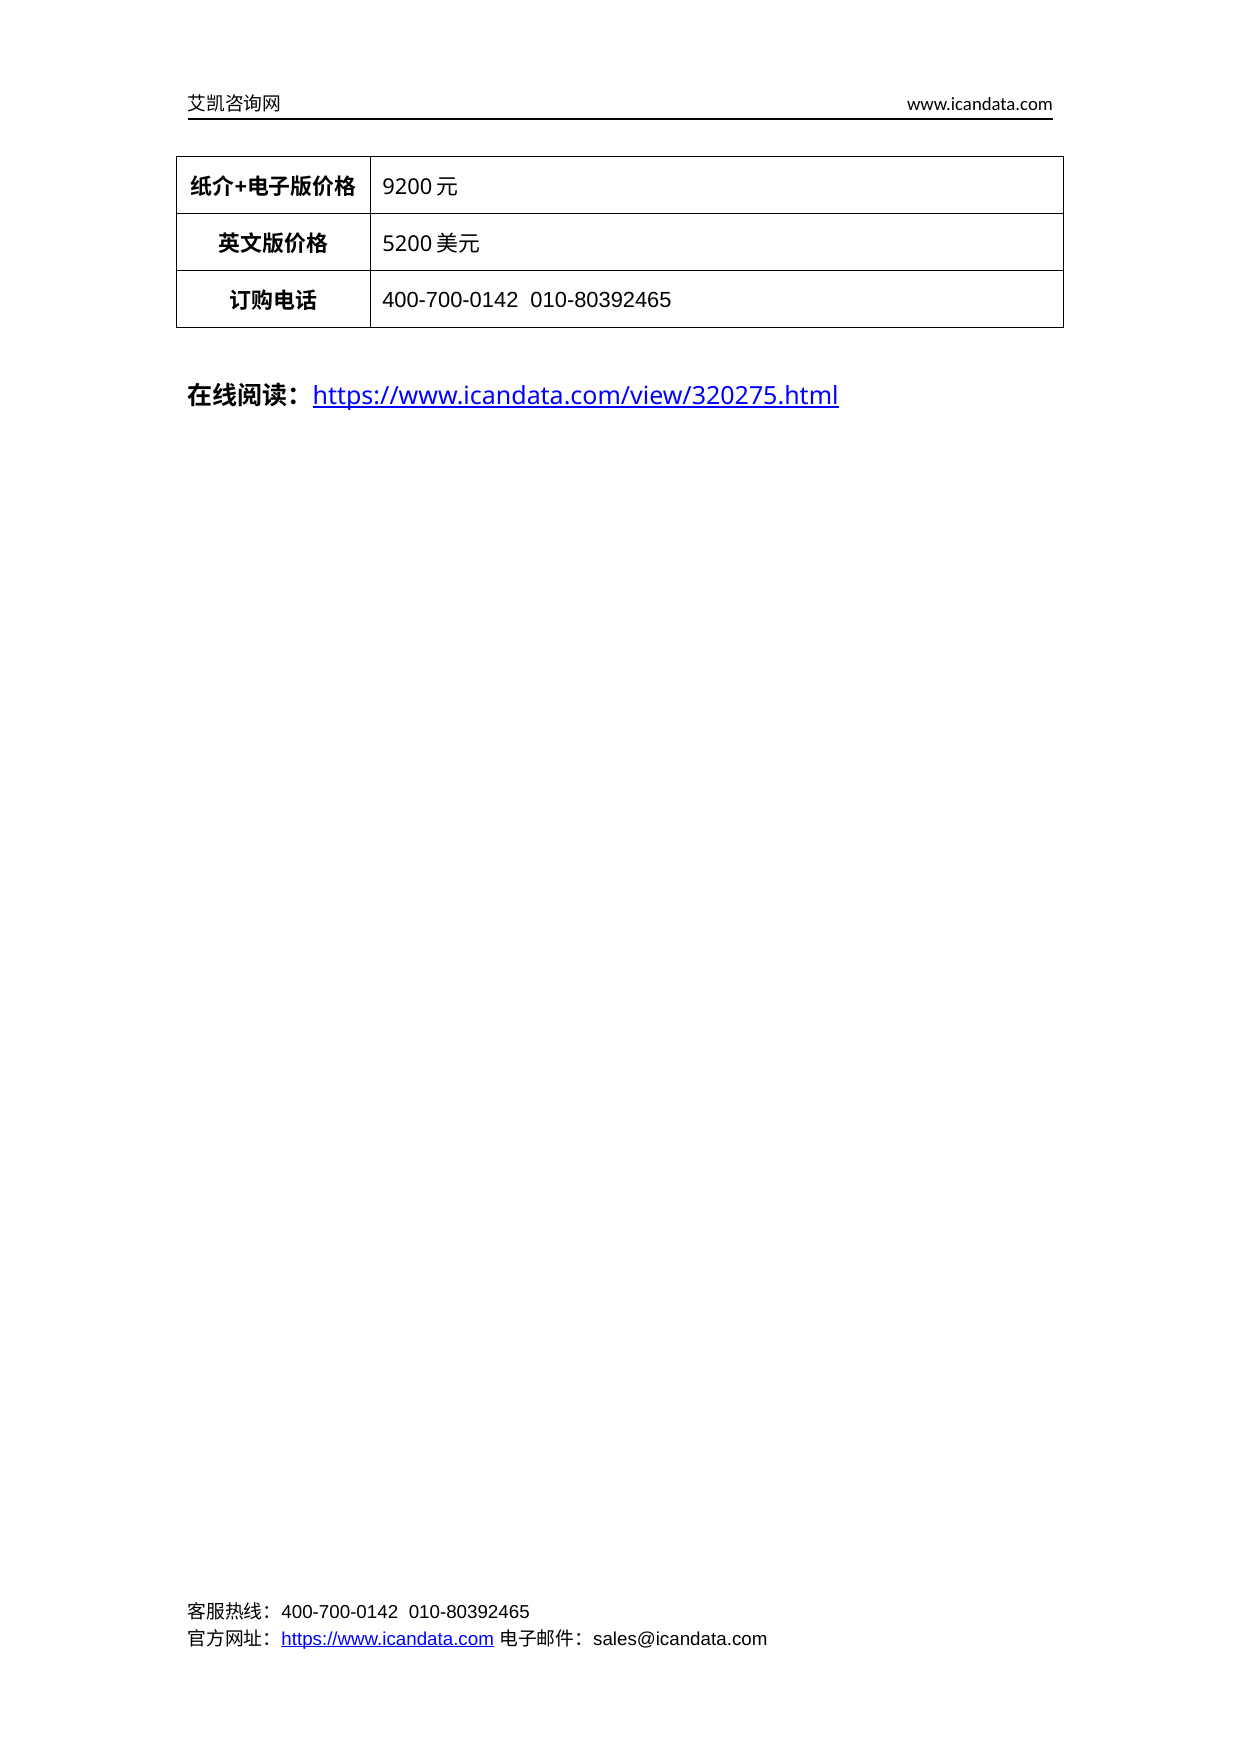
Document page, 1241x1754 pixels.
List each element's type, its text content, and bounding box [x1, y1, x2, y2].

text 在线阅读：https://www.icandata.com/view/320275.html [187, 361, 1053, 426]
table_cell 5200美元 [371, 214, 1063, 270]
table_cell 英文版价格 [177, 214, 370, 270]
table_cell 400-700-0142 010-80392465 [371, 271, 1063, 327]
table_cell 9200元 [371, 157, 1063, 213]
table_cell 订购电话 [177, 271, 370, 327]
table_cell 纸介+电子版价格 [177, 157, 370, 213]
